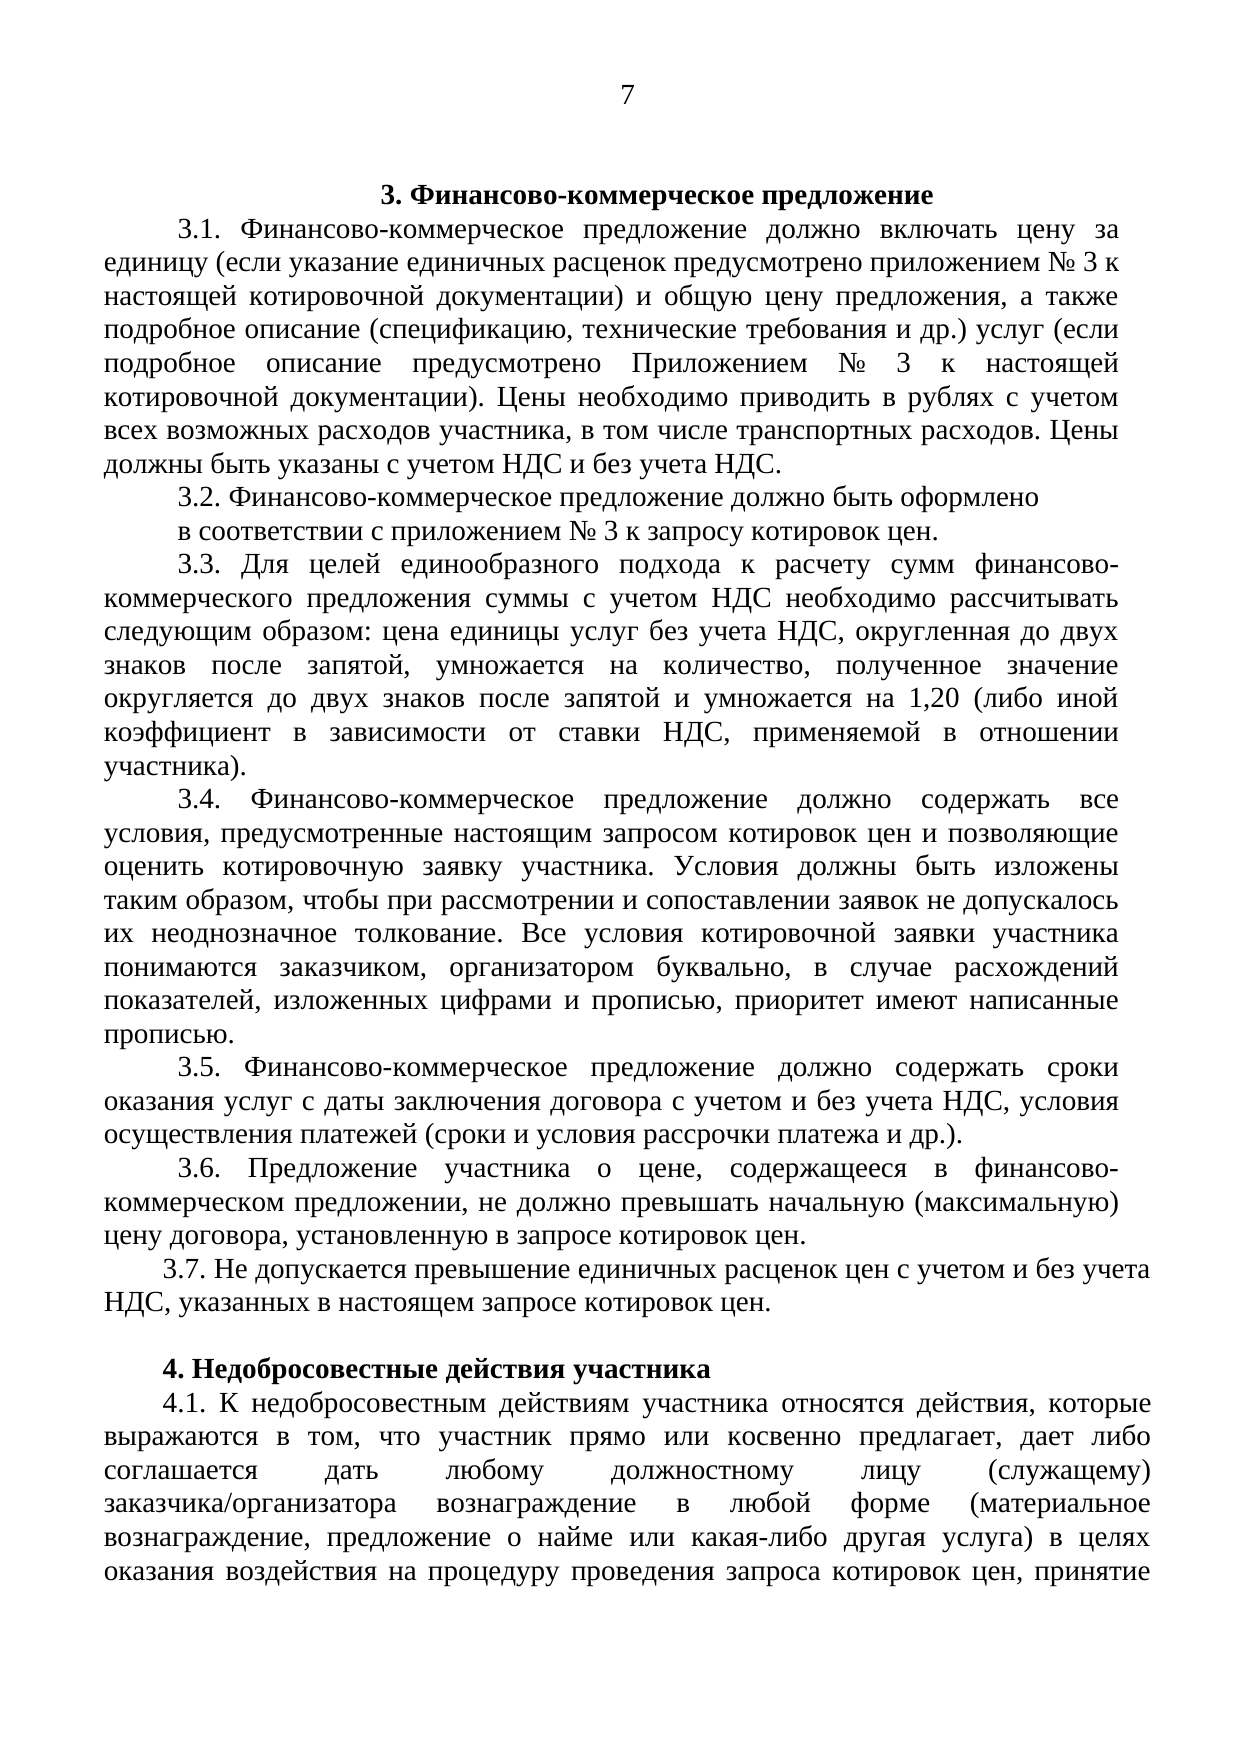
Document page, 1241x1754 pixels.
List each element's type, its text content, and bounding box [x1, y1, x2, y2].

list 3.2. Финансово-коммерческое предложение должно быть оформлено [103, 479, 1120, 513]
list 3.1. Финансово-коммерческое предложение должно включать цену за единицу (если указание единичных расценок предусмотрено приложением № 3 к настоящей котировочной документации) и общую цену предложения, а также подробное описание (спецификацию, технические требования и др.) услуг (если подробное описание предусмотрено Приложением № 3 к настоящей котировочной документации). Цены необходимо приводить в рублях с учетом всех возможных расходов участника, в том числе транспортных расходов. Цены должны быть указаны с учетом НДС и без учета НДС. [103, 211, 1120, 479]
list 3.6. Предложение участника о цене, содержащееся в финансово-коммерческом предложении, не должно превышать начальную (максимальную) цену договора, установленную в запросе котировок цен. [103, 1150, 1120, 1251]
text 3. Финансово-коммерческое предложение [103, 177, 1152, 211]
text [103, 1385, 1152, 1586]
list в соответствии с приложением № 3 к запросу котировок цен. [103, 513, 1120, 546]
list 3.4. Финансово-коммерческое предложение должно содержать все условия, предусмотренные настоящим запросом котировок цен и позволяющие оценить котировочную заявку участника. Условия должны быть изложены таким образом, чтобы при рассмотрении и сопоставлении заявок не допускалось их неоднозначное толкование. Все условия котировочной заявки участника понимаются заказчиком, организатором буквально, в случае расхождений показателей, изложенных цифрами и прописью, приоритет имеют написанные прописью. [103, 781, 1120, 1049]
text 3.7. Не допускается превышение единичных расценок цен с учетом и без учета НДС, указанных в настоящем запросе котировок цен. [103, 1251, 1152, 1318]
list 3.3. Для целей единообразного подхода к расчету сумм финансово-коммерческого предложения суммы с учетом НДС необходимо рассчитывать следующим образом: цена единицы услуг без учета НДС, округленная до двух знаков после запятой, умножается на количество, полученное значение округляется до двух знаков после запятой и умножается на 1,20 (либо иной коэффициент в зависимости от ставки НДС, применяемой в отношении участника). [103, 546, 1120, 781]
text 4. Недобросовестные действия участника [103, 1351, 1152, 1385]
list 3.5. Финансово-коммерческое предложение должно содержать сроки оказания услуг с даты заключения договора с учетом и без учета НДС, условия осуществления платежей (сроки и условия рассрочки платежа и др.). [103, 1049, 1120, 1150]
